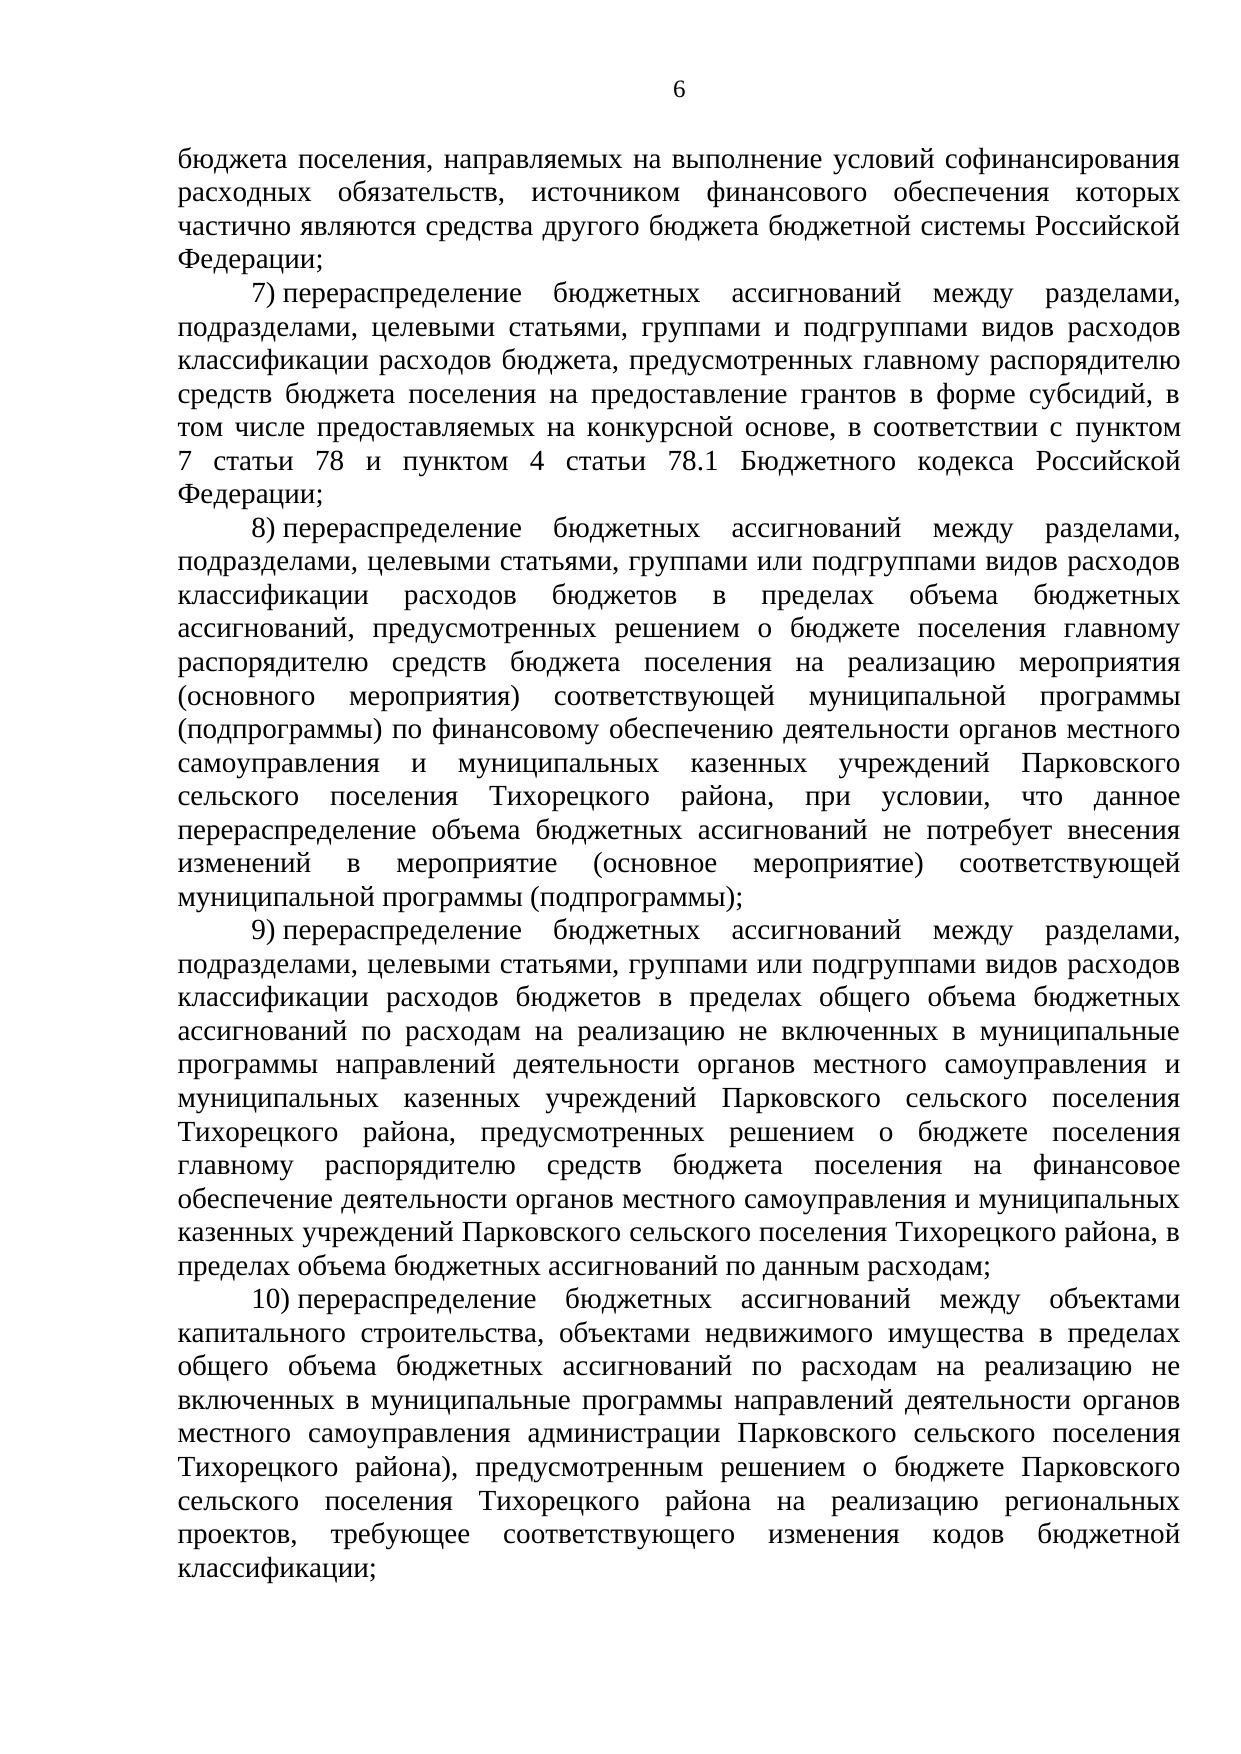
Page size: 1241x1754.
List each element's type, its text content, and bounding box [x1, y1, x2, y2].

text 10) перераспределение бюджетных ассигнований между объектами капитального строительства, объектами недвижимого имущества в пределах общего объема бюджетных ассигнований по расходам на реализацию не включенных в муниципальные программы направлений деятельности органов местного самоуправления администрации Парковского сельского поселения Тихорецкого района), предусмотренным решением о бюджете Парковского сельского поселения Тихорецкого района на реализацию региональных проектов, требующее соответствующего изменения кодов бюджетной классификации; [177, 1281, 1181, 1583]
text 8) перераспределение бюджетных ассигнований между разделами, подразделами, целевыми статьями, группами или подгруппами видов расходов классификации расходов бюджетов в пределах объема бюджетных ассигнований, предусмотренных решением о бюджете поселения главному распорядителю средств бюджета поселения на реализацию мероприятия (основного мероприятия) соответствующей муниципальной программы (подпрограммы) по финансовому обеспечению деятельности органов местного самоуправления и муниципальных казенных учреждений Парковского сельского поселения Тихорецкого района, при условии, что данное перераспределение объема бюджетных ассигнований не потребует внесения изменений в мероприятие (основное мероприятие) соответствующей муниципальной программы (подпрограммы); [177, 510, 1181, 912]
text 9) перераспределение бюджетных ассигнований между разделами, подразделами, целевыми статьями, группами или подгруппами видов расходов классификации расходов бюджетов в пределах общего объема бюджетных ассигнований по расходам на реализацию не включенных в муниципальные программы направлений деятельности органов местного самоуправления и муниципальных казенных учреждений Парковского сельского поселения Тихорецкого района, предусмотренных решением о бюджете поселения главному распорядителю средств бюджета поселения на финансовое обеспечение деятельности органов местного самоуправления и муниципальных казенных учреждений Парковского сельского поселения Тихорецкого района, в пределах объема бюджетных ассигнований по данным расходам; [177, 912, 1181, 1281]
text 7) перераспределение бюджетных ассигнований между разделами, подразделами, целевыми статьями, группами и подгруппами видов расходов классификации расходов бюджета, предусмотренных главному распорядителю средств бюджета поселения на предоставление грантов в форме субсидий, в том числе предоставляемых на конкурсной основе, в соответствии с пунктом 7 статьи 78 и пунктом 4 статьи 78.1 Бюджетного кодекса Российской Федерации; [177, 275, 1181, 510]
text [177, 141, 1181, 275]
